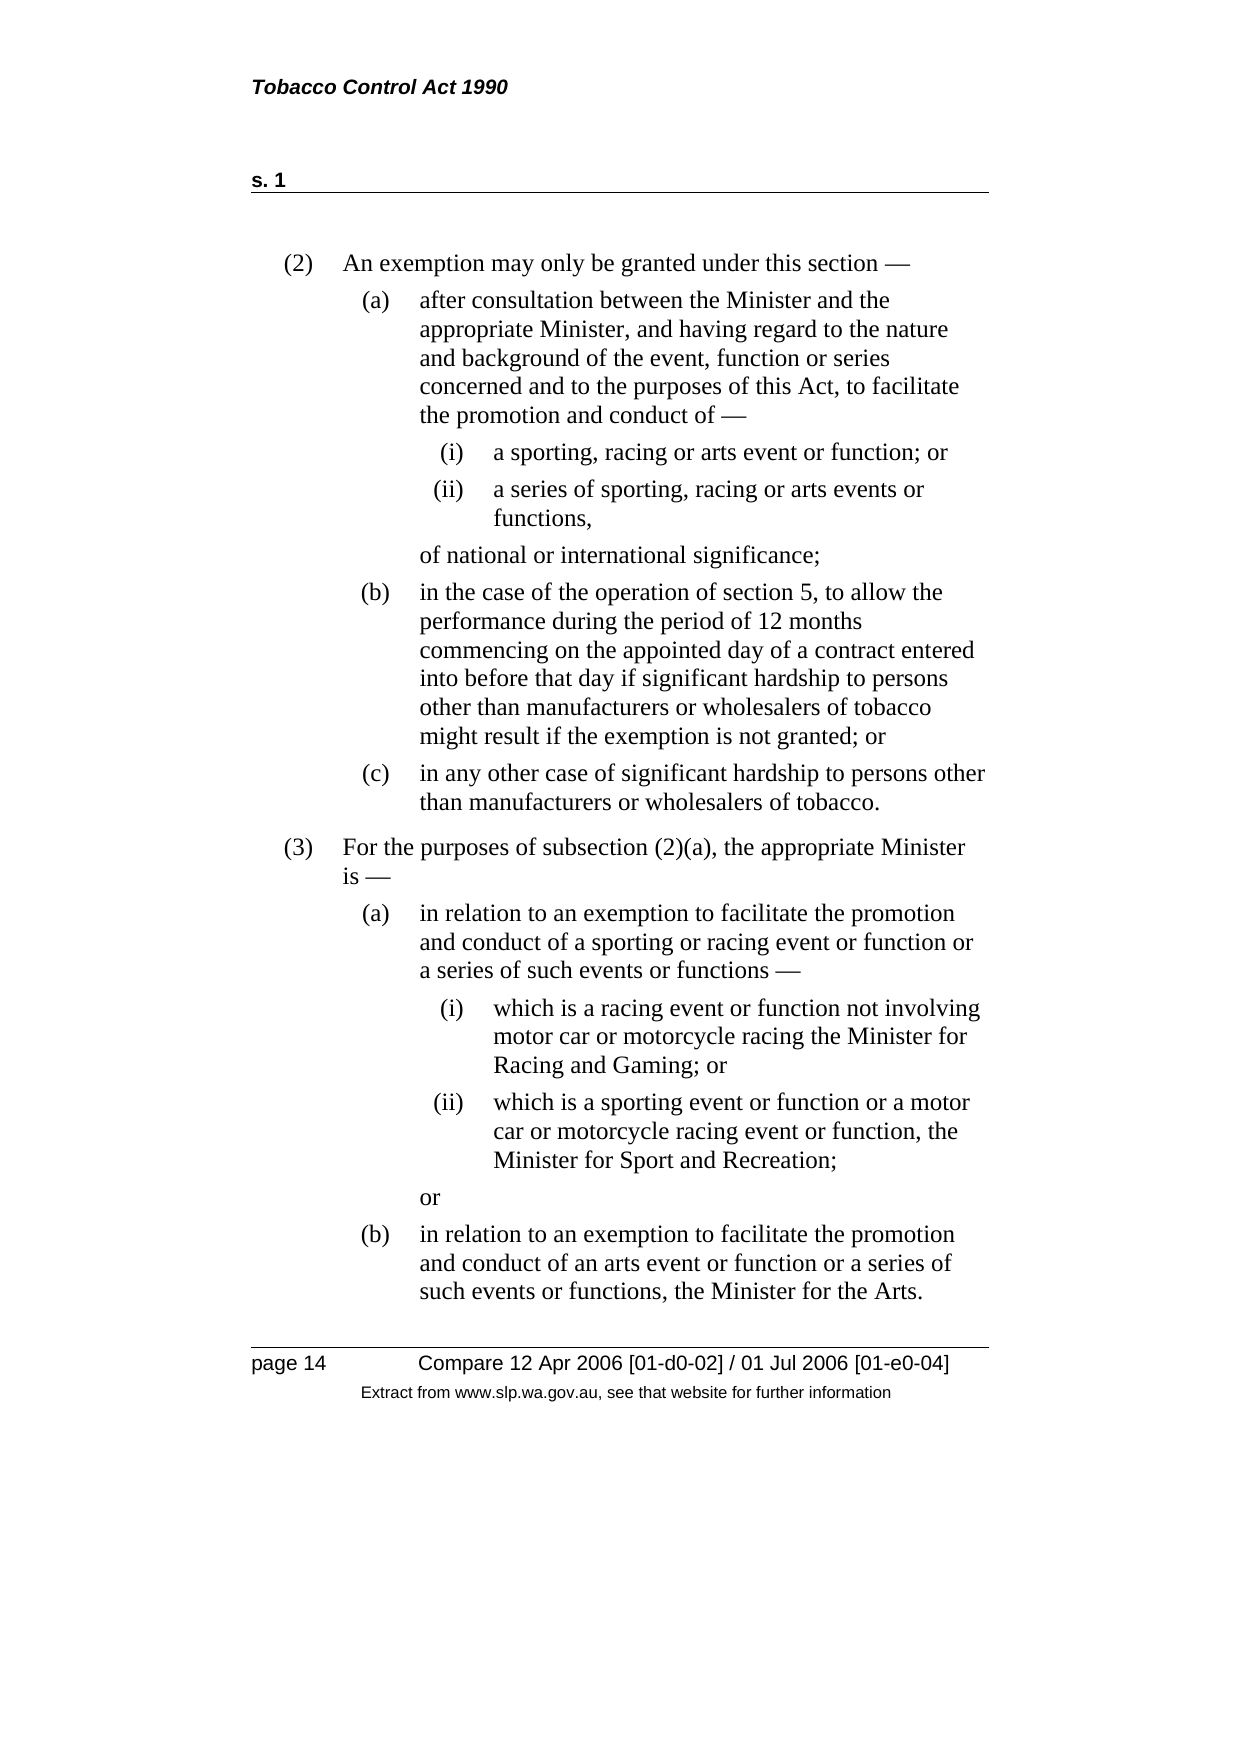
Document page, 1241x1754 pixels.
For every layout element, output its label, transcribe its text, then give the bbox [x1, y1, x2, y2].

text of national or international significance; [251, 540, 989, 569]
text (i) a sporting, racing or arts event or function; or [251, 437, 989, 466]
text (a) after consultation between the Minister and the appropriate Minister, and having regard to the nature and background of the event, function or series concerned and to the purposes of this Act, to facilitate the promotion and conduct of — [251, 285, 989, 429]
text (b) in relation to an exemption to facilitate the promotion and conduct of an arts event or function or a series of such events or functions, the Minister for the Arts. [251, 1219, 989, 1305]
text (i) which is a racing event or function not involving motor car or motorcycle racing the Minister for Racing and Gaming; or [251, 993, 989, 1079]
text (ii) a series of sporting, racing or arts events or functions, [251, 474, 989, 532]
text or [251, 1182, 989, 1211]
text (ii) which is a sporting event or function or a motor car or motorcycle racing event or function, the Minister for Sport and Recreation; [251, 1087, 989, 1173]
text (2) An exemption may only be granted under this section — [251, 248, 989, 277]
text (b) in the case of the operation of section 5, to allow the performance during the period of 12 months commencing on the appointed day of a contract entered into before that day if significant hardship to persons other than manufacturers or wholesalers of tobacco might result if the exemption is not granted; or [251, 577, 989, 750]
text (3) For the purposes of subsection (2)(a), the appropriate Minister is — [251, 832, 989, 890]
text (c) in any other case of significant hardship to persons other than manufacturers or wholesalers of tobacco. [251, 758, 989, 816]
text (a) in relation to an exemption to facilitate the promotion and conduct of a sporting or racing event or function or a series of such events or functions — [251, 898, 989, 984]
